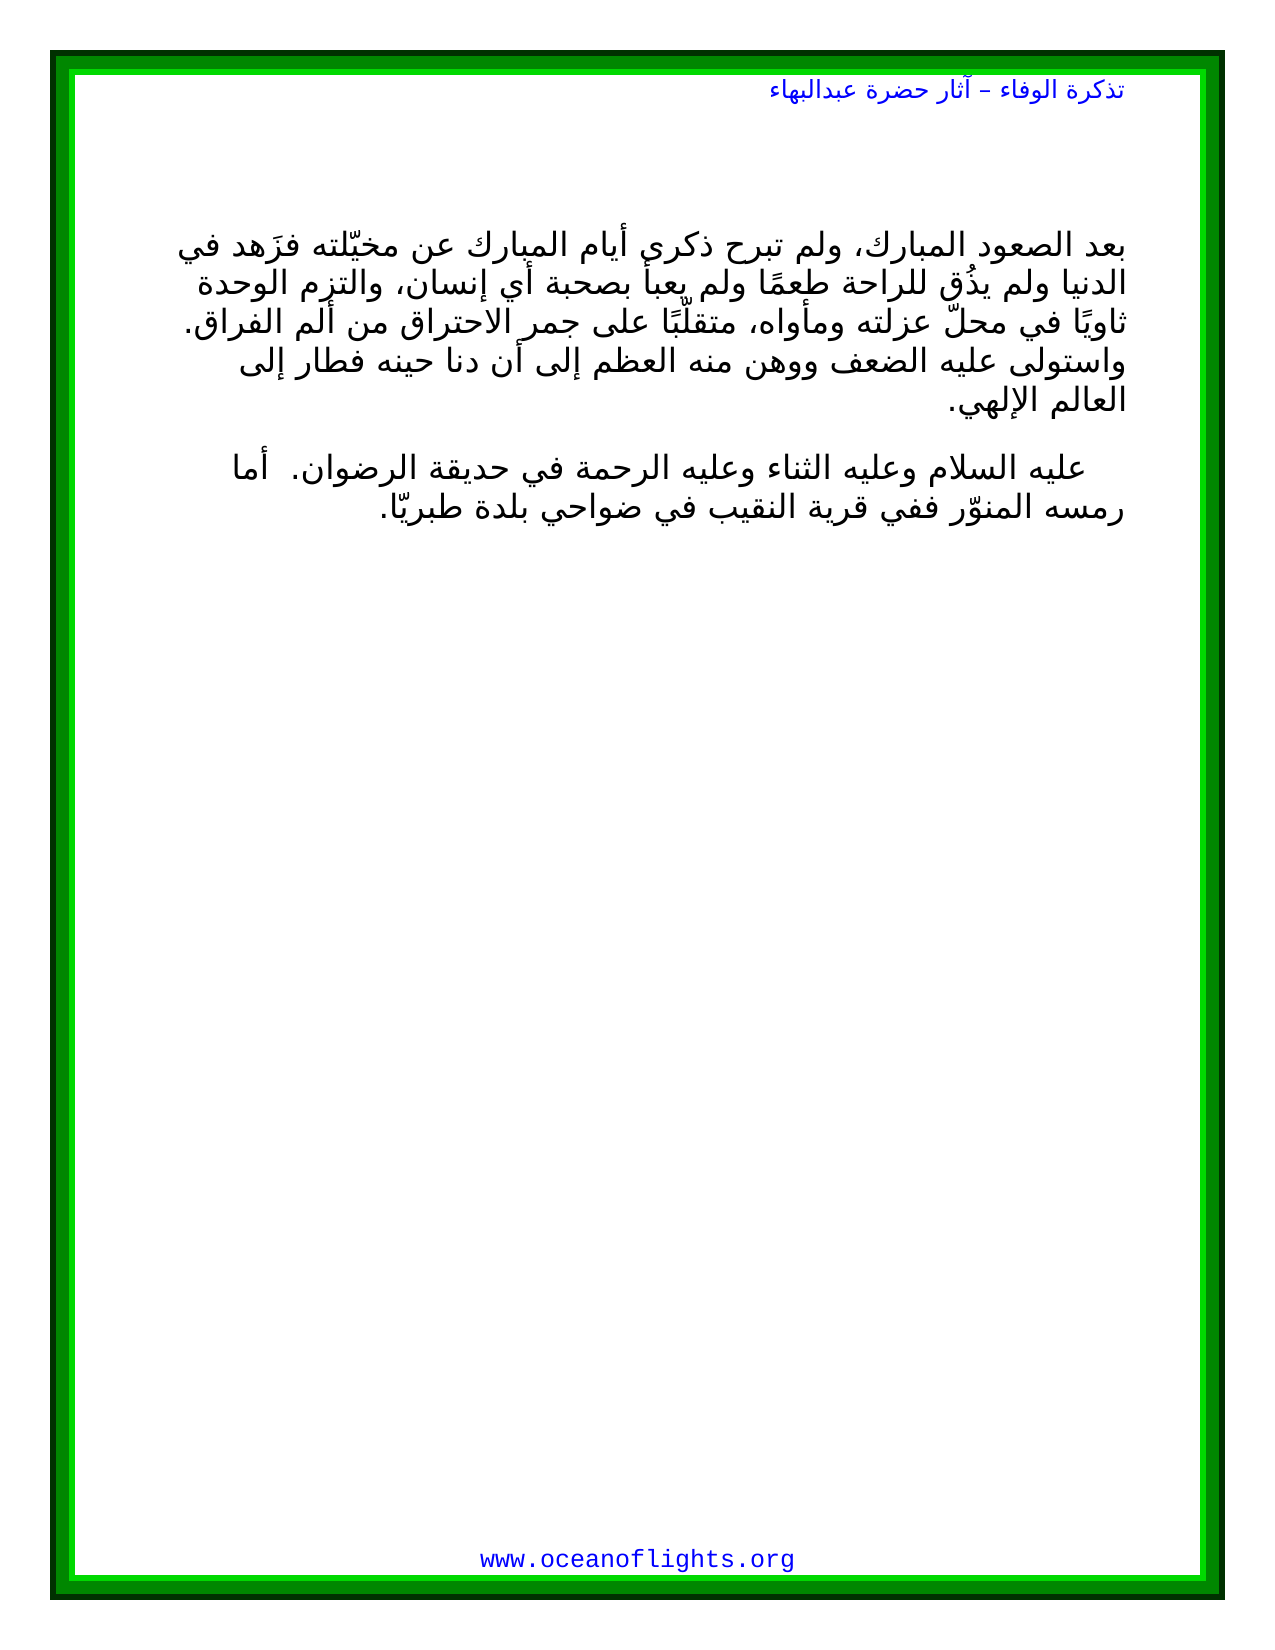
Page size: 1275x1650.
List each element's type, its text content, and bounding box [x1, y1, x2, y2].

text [150, 225, 1127, 419]
text عليه السلام وعليه الثناء وعليه الرحمة في حديقة الرضوان. أما رمسه المنوّر ففي قرية النقيب في ضواحي بلدة طبريّا. [150, 448, 1125, 526]
